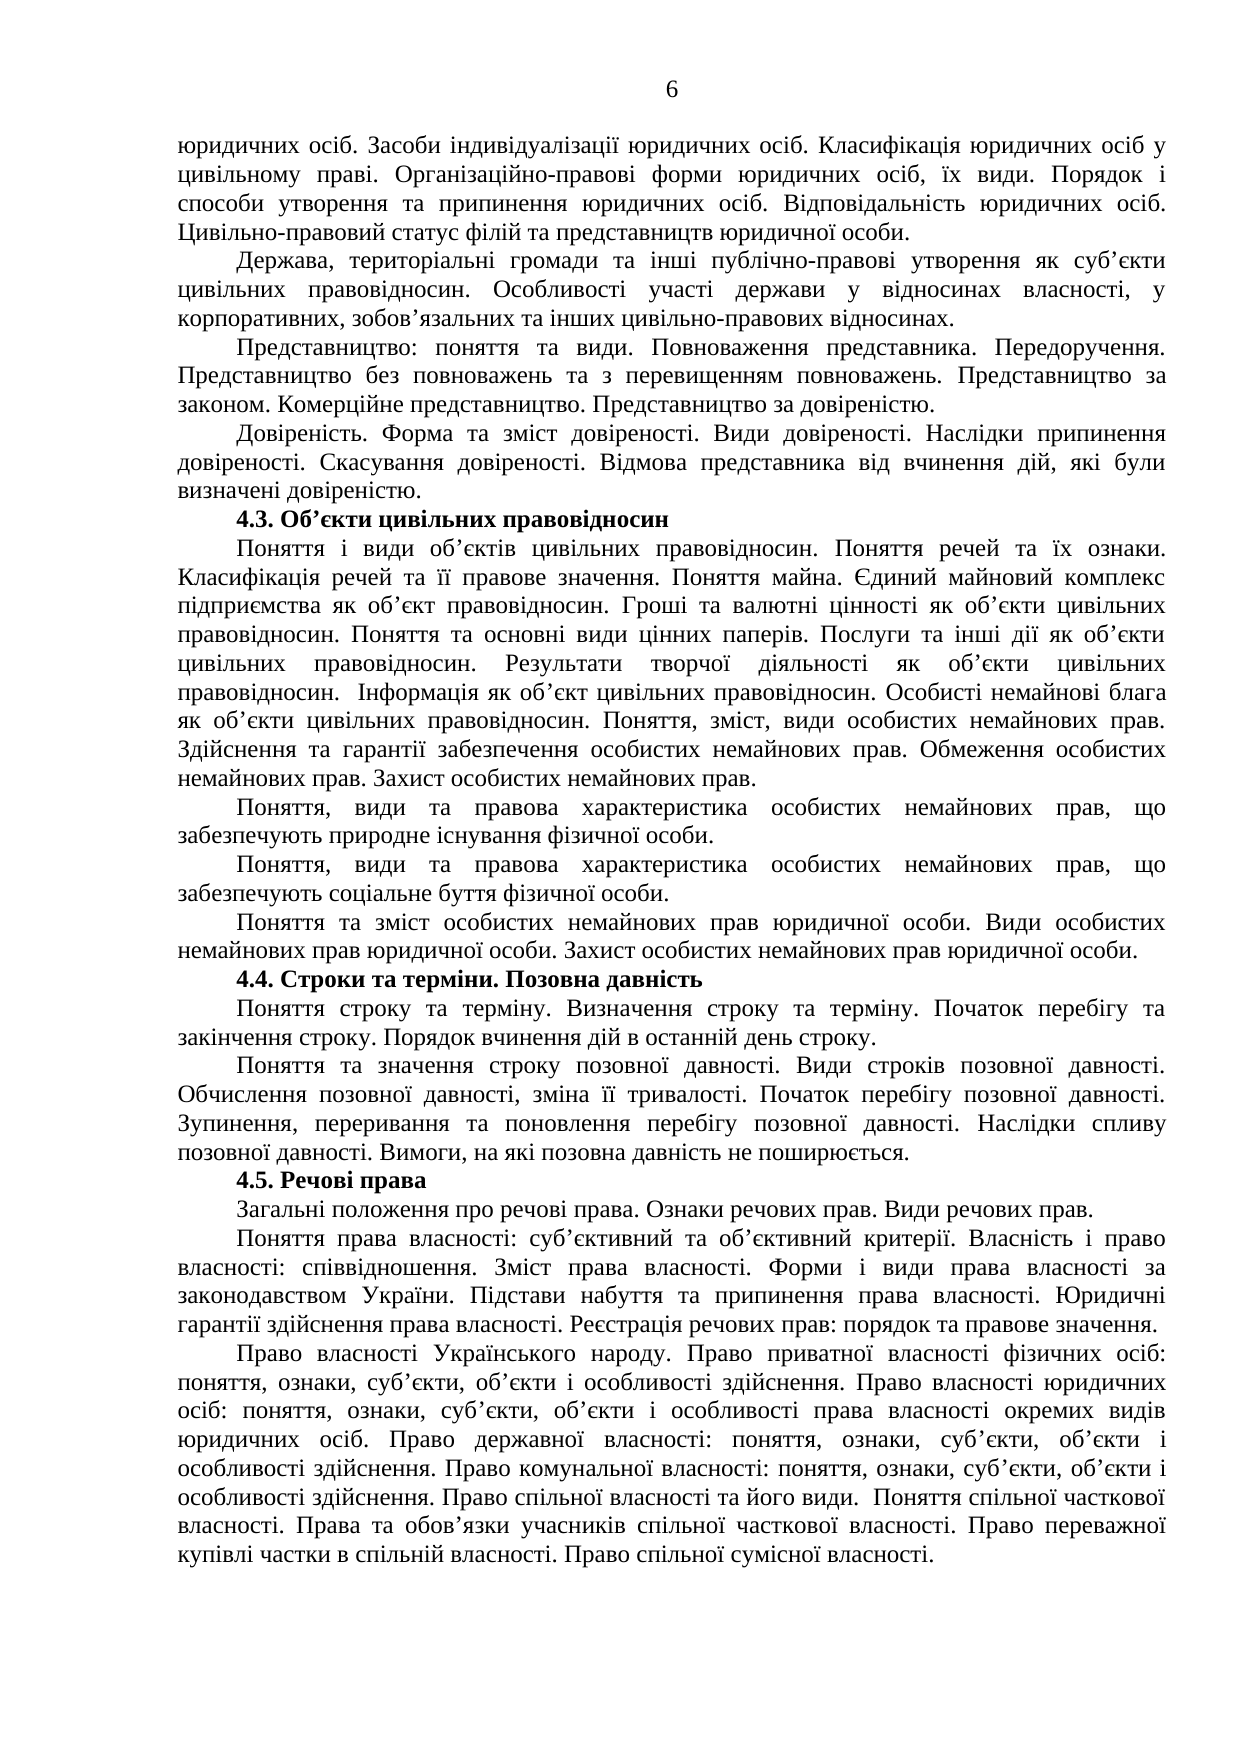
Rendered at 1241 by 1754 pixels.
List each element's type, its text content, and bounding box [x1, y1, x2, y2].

text Держава, територіальні громади та інші публічно-правові утворення як суб’єкти цивільних правовідносин. Особливості участі держави у відносинах власності, у корпоративних, зобов’язальних та інших цивільно-правових відносинах. [177, 246, 1167, 332]
text Загальні положення про речові права. Ознаки речових прав. Види речових прав. [177, 1194, 1167, 1223]
text Довіреність. Форма та зміст довіреності. Види довіреності. Наслідки припинення довіреності. Скасування довіреності. Відмова представника від вчинення дій, які були визначені довіреністю. [177, 418, 1167, 504]
text 4.5. Речові права [177, 1166, 1167, 1194]
text Представництво: поняття та види. Повноваження представника. Передоручення. Представництво без повноважень та з перевищенням повноважень. Представництво за законом. Комерційне представництво. Представництво за довіреністю. [177, 332, 1167, 418]
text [177, 131, 1167, 246]
text Поняття та зміст особистих немайнових прав юридичної особи. Види особистих немайнових прав юридичної особи. Захист особистих немайнових прав юридичної особи. [177, 907, 1167, 964]
text Поняття та значення строку позовної давності. Види строків позовної давності. Обчислення позовної давності, зміна її тривалості. Початок перебігу позовної давності. Зупинення, переривання та поновлення перебігу позовної давності. Наслідки спливу позовної давності. Вимоги, на які позовна давність не поширюється. [177, 1051, 1167, 1166]
text 4.3. Об’єкти цивільних правовідносин [177, 504, 1167, 533]
text Поняття, види та правова характеристика особистих немайнових прав, що забезпечують соціальне буття фізичної особи. [177, 849, 1167, 907]
text Поняття, види та правова характеристика особистих немайнових прав, що забезпечують природне існування фізичної особи. [177, 792, 1167, 849]
text Поняття і види об’єктів цивільних правовідносин. Поняття речей та їх ознаки. Класифікація речей та її правове значення. Поняття майна. Єдиний майновий комплекс підприємства як об’єкт правовідносин. Гроші та валютні цінності як об’єкти цивільних правовідносин. Поняття та основні види цінних паперів. Послуги та інші дії як об’єкти цивільних правовідносин. Результати творчої діяльності як об’єкти цивільних правовідносин. Інформація як об’єкт цивільних правовідносин. Особисті немайнові блага як об’єкти цивільних правовідносин. Поняття, зміст, види особистих немайнових прав. Здійснення та гарантії забезпечення особистих немайнових прав. Обмеження особистих немайнових прав. Захист особистих немайнових прав. [177, 533, 1167, 792]
text Поняття права власності: суб’єктивний та об’єктивний критерії. Власність і право власності: співвідношення. Зміст права власності. Форми і види права власності за законодавством України. Підстави набуття та припинення права власності. Юридичні гарантії здійснення права власності. Реєстрація речових прав: порядок та правове значення. [177, 1223, 1167, 1338]
text Поняття строку та терміну. Визначення строку та терміну. Початок перебігу та закінчення строку. Порядок вчинення дій в останній день строку. [177, 993, 1167, 1051]
text 4.4. Строки та терміни. Позовна давність [177, 964, 1167, 993]
text Право власності Українського народу. Право приватної власності фізичних осіб: поняття, ознаки, суб’єкти, об’єкти і особливості здійснення. Право власності юридичних осіб: поняття, ознаки, суб’єкти, об’єкти і особливості права власності окремих видів юридичних осіб. Право державної власності: поняття, ознаки, суб’єкти, об’єкти і особливості здійснення. Право комунальної власності: поняття, ознаки, суб’єкти, об’єкти і особливості здійснення. Право спільної власності та його види. Поняття спільної часткової власності. Права та обов’язки учасників спільної часткової власності. Право переважної купівлі частки в спільній власності. Право спільної сумісної власності. [177, 1338, 1167, 1568]
